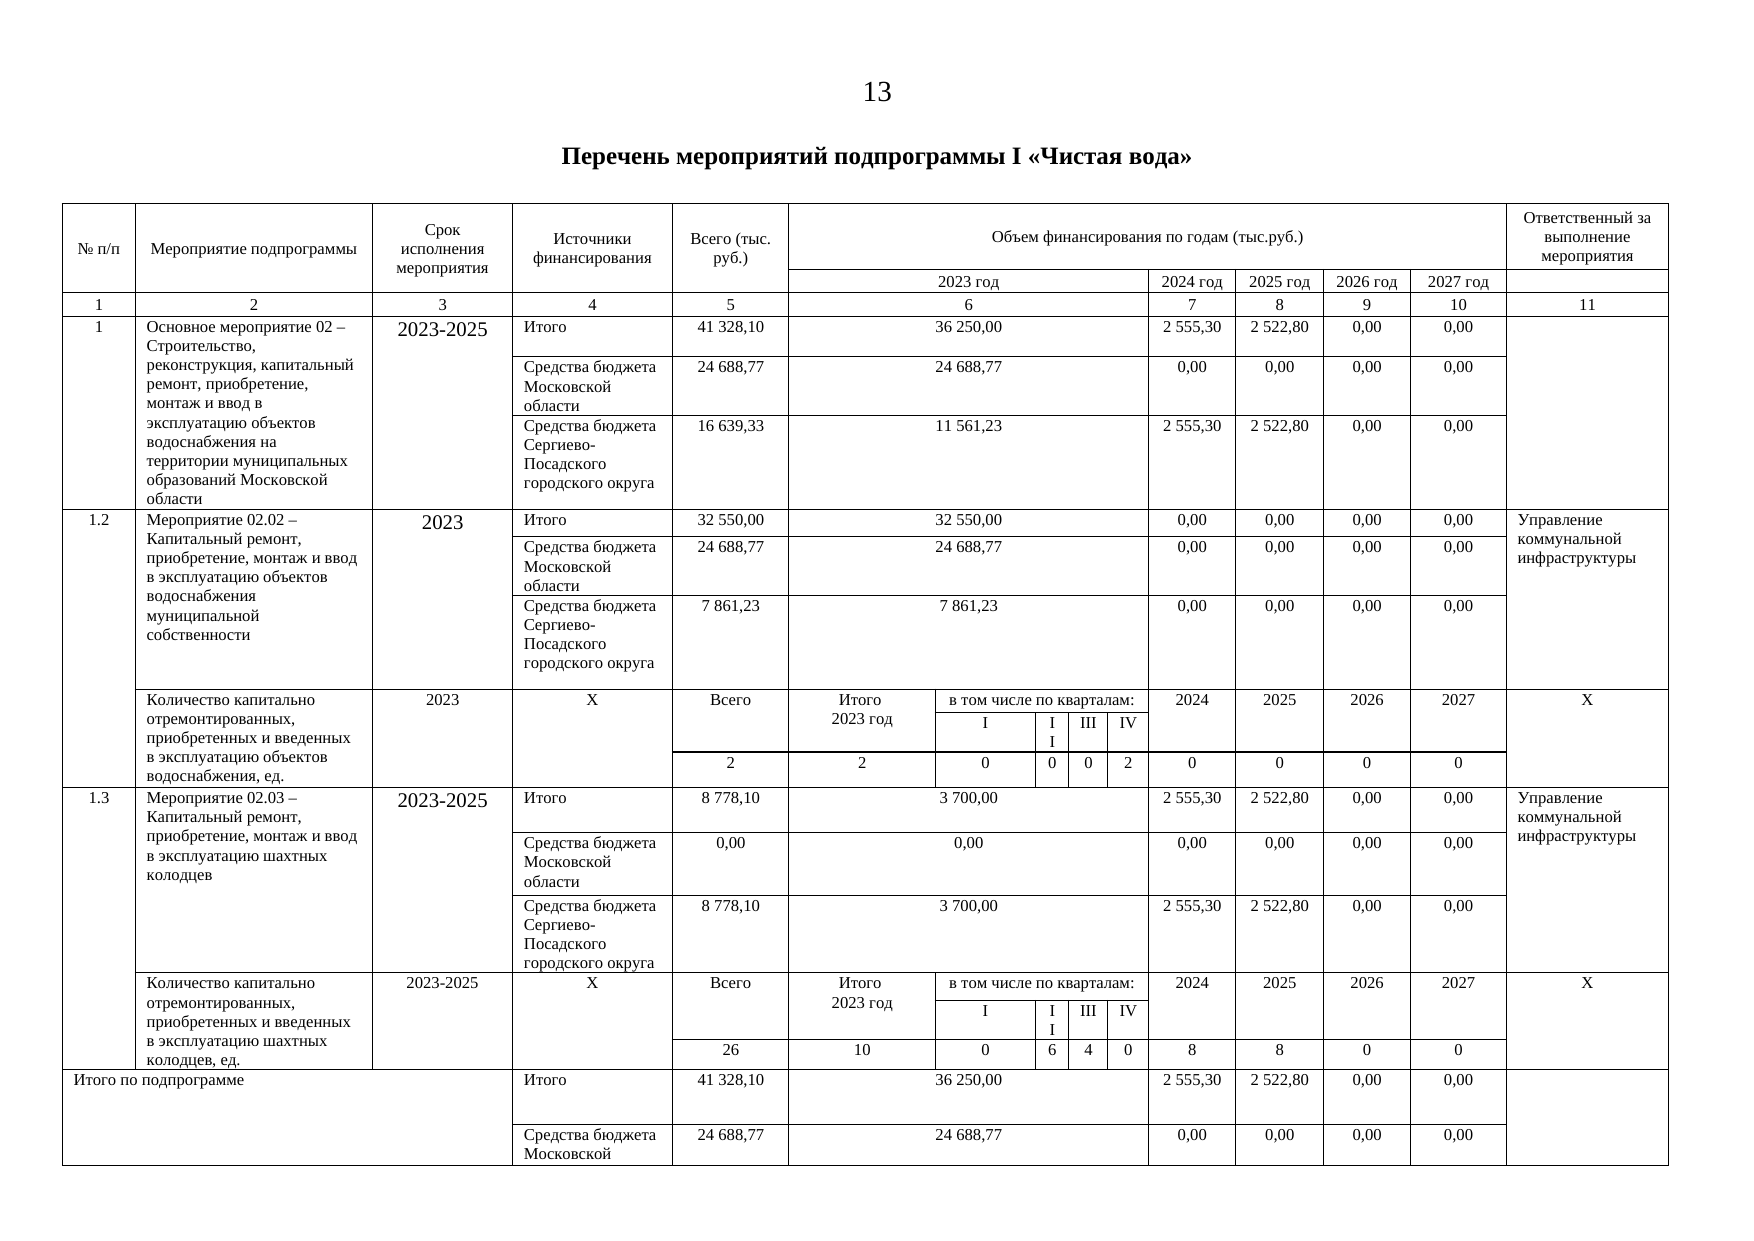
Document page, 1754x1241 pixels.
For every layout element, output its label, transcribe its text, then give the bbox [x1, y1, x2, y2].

table_cell 0,00 [1149, 596, 1235, 688]
table_cell 0,00 [1411, 510, 1506, 536]
table_cell 24 688,77 [789, 537, 1148, 595]
table_cell Мероприятие 02.02 ‒ Капитальный ремонт, приобретение, монтаж и ввод в эксплуатацию объектов водоснабжения муниципальной собственности [136, 510, 372, 688]
table_cell I [936, 713, 1035, 751]
table_cell 3 700,00 [789, 788, 1148, 832]
table_cell Основное мероприятие 02 – Строительство, реконструкция, капитальный ремонт, приобретение, монтаж и ввод в эксплуатацию объектов водоснабжения на территории муниципальных образований Московской области [136, 317, 372, 508]
table_cell 8 778,10 [673, 788, 788, 832]
table_cell 0,00 [1324, 833, 1410, 894]
table_cell III [1069, 1001, 1107, 1039]
table_cell 32 550,00 [673, 510, 788, 536]
table_cell 0,00 [1411, 596, 1506, 688]
table_cell Средства бюджета Московской области [513, 833, 672, 894]
table_cell 0,00 [1324, 510, 1410, 536]
table_cell 2026 [1324, 690, 1410, 751]
table_header Мероприятие подпрограммы [136, 204, 372, 292]
text Перечень мероприятий подпрограммы I «Чистая вода» [118, 141, 1636, 169]
table_cell 2023-2025 [373, 317, 512, 508]
table_cell 0 [1069, 753, 1107, 787]
table_cell 0,00 [1324, 357, 1410, 415]
table_cell 8 [1149, 1040, 1235, 1069]
table_cell 1.3 [63, 788, 135, 1069]
table_cell Итого [513, 788, 672, 832]
table_header Источники финансирования [513, 204, 672, 292]
table_cell [1507, 317, 1668, 508]
table_cell 8 778,10 [673, 896, 788, 972]
table_cell 0,00 [1324, 1070, 1410, 1124]
table_cell I [936, 1001, 1035, 1039]
table_cell Итого [513, 317, 672, 356]
table_cell 7 861,23 [673, 596, 788, 688]
table_cell 2027 год [1411, 270, 1506, 292]
table_cell в том числе по кварталам: [936, 973, 1148, 1000]
table_cell 2025 [1236, 690, 1323, 751]
table_cell 2 522,80 [1236, 788, 1323, 832]
table_cell Х [513, 973, 672, 1069]
table_cell 0 [1411, 753, 1506, 787]
table_cell Итого 2023 год [789, 973, 935, 1039]
table_cell 0,00 [1149, 1125, 1235, 1165]
table_cell 26 [673, 1040, 788, 1069]
table_cell 6 [1036, 1040, 1068, 1069]
table_header Ответственный за выполнение мероприятия [1507, 204, 1668, 269]
table_cell 4 [513, 293, 672, 316]
table_cell 0,00 [1236, 833, 1323, 894]
table_cell 0,00 [1236, 510, 1323, 536]
table_cell в том числе по кварталам: [936, 690, 1148, 712]
table_cell 2 522,80 [1236, 1070, 1323, 1124]
table_cell 4 [1069, 1040, 1107, 1069]
table_cell 0,00 [1411, 896, 1506, 972]
table_cell 2023 год [789, 270, 1148, 292]
table_cell 2 555,30 [1149, 1070, 1235, 1124]
table_cell 2026 [1324, 973, 1410, 1039]
table_cell Количество капитально отремонтированных, приобретенных и введенных в эксплуатацию объектов водоснабжения, ед. [136, 690, 372, 787]
table_cell Всего [673, 690, 788, 751]
table_cell 2024 [1149, 690, 1235, 751]
table_cell 7 [1149, 293, 1235, 316]
table_cell Итого 2023 год [789, 690, 935, 751]
table_header Срок исполнения мероприятия [373, 204, 512, 292]
table_cell III [1069, 713, 1107, 751]
table_cell 0,00 [1324, 596, 1410, 688]
table_cell Средства бюджета Московской области [513, 357, 672, 415]
table_cell 2026 год [1324, 270, 1410, 292]
table_cell 2 555,30 [1149, 416, 1235, 508]
table_cell 0 [1236, 753, 1323, 787]
table_cell 2 555,30 [1149, 317, 1235, 356]
table_cell 36 250,00 [789, 317, 1148, 356]
table_cell 2023 [373, 510, 512, 688]
table_cell 2 522,80 [1236, 896, 1323, 972]
table_cell 2 [136, 293, 372, 316]
table_cell 0,00 [1324, 788, 1410, 832]
table_cell Итого по подпрограмме [63, 1070, 512, 1165]
table_cell 0,00 [1324, 896, 1410, 972]
table_cell 0,00 [1324, 537, 1410, 595]
table_cell II [1036, 713, 1068, 751]
table_cell 1.2 [63, 510, 135, 787]
table_cell 0 [1411, 1040, 1506, 1069]
table_cell 2 [1108, 753, 1148, 787]
table_cell 10 [1411, 293, 1506, 316]
table_cell Всего [673, 973, 788, 1039]
table_cell 8 [1236, 293, 1323, 316]
table_cell 0,00 [1236, 537, 1323, 595]
table_cell 2027 [1411, 973, 1506, 1039]
table_cell 2023 [373, 690, 512, 787]
table_cell Средства бюджета Сергиево-Посадского городского округа [513, 896, 672, 972]
table_cell II [1036, 1001, 1068, 1039]
table_cell 6 [789, 293, 1148, 316]
table_cell Итого [513, 1070, 672, 1124]
table_cell 2027 [1411, 690, 1506, 751]
table_cell 36 250,00 [789, 1070, 1148, 1124]
table_cell 2 [673, 753, 788, 787]
table_cell 16 639,33 [673, 416, 788, 508]
table_cell Х [1507, 690, 1668, 787]
table_cell 0,00 [1411, 1070, 1506, 1124]
table_cell 0,00 [1236, 357, 1323, 415]
table_cell 7 861,23 [789, 596, 1148, 688]
table_cell Мероприятие 02.03 ‒ Капитальный ремонт, приобретение, монтаж и ввод в эксплуатацию шахтных колодцев [136, 788, 372, 972]
table_cell Управление коммунальной инфраструктуры [1507, 788, 1668, 972]
table_cell 0,00 [1411, 317, 1506, 356]
table_cell 0,00 [1149, 357, 1235, 415]
table_cell 5 [673, 293, 788, 316]
table_cell Средства бюджета Сергиево-Посадского городского округа [513, 416, 672, 508]
table_cell 0,00 [1411, 1125, 1506, 1165]
table_cell [1507, 1070, 1668, 1165]
table_cell Х [1507, 973, 1668, 1069]
table_header № п/п [63, 204, 135, 292]
table_cell Средства бюджета Московской области [513, 537, 672, 595]
table_cell 2 522,80 [1236, 416, 1323, 508]
table_header Объем финансирования по годам (тыс.руб.) [789, 204, 1506, 269]
table_cell Итого [513, 510, 672, 536]
table_cell 10 [789, 1040, 935, 1069]
table_cell 2 555,30 [1149, 788, 1235, 832]
table_cell 24 688,77 [673, 1125, 788, 1165]
table_cell Х [513, 690, 672, 787]
table_cell IV [1108, 713, 1148, 751]
table_cell 0,00 [1411, 833, 1506, 894]
table_cell 0 [1108, 1040, 1148, 1069]
table_cell 0,00 [1149, 833, 1235, 894]
table_cell 9 [1324, 293, 1410, 316]
table_cell IV [1108, 1001, 1148, 1039]
table_cell Количество капитально отремонтированных, приобретенных и введенных в эксплуатацию шахтных колодцев, ед. [136, 973, 372, 1069]
table_cell 0,00 [1411, 788, 1506, 832]
table_cell [1507, 270, 1668, 292]
table_cell 2025 [1236, 973, 1323, 1039]
table_cell 0 [1324, 1040, 1410, 1069]
table_cell Управление коммунальной инфраструктуры [1507, 510, 1668, 688]
table_cell 0,00 [1324, 416, 1410, 508]
table_cell 0 [936, 1040, 1035, 1069]
table_cell 11 [1507, 293, 1668, 316]
table_cell 8 [1236, 1040, 1323, 1069]
table_cell 3 [373, 293, 512, 316]
table_cell 2024 год [1149, 270, 1235, 292]
table_cell 41 328,10 [673, 317, 788, 356]
table_cell 1 [63, 317, 135, 508]
table_cell 2 555,30 [1149, 896, 1235, 972]
table_cell 0 [936, 753, 1035, 787]
table_cell 0 [1149, 753, 1235, 787]
table_cell 24 688,77 [673, 537, 788, 595]
table_cell 2025 год [1236, 270, 1323, 292]
table_cell 24 688,77 [789, 357, 1148, 415]
table_cell 0,00 [1324, 1125, 1410, 1165]
table_cell 0,00 [1411, 416, 1506, 508]
table_cell 32 550,00 [789, 510, 1148, 536]
table_cell 41 328,10 [673, 1070, 788, 1124]
table_cell 0,00 [1236, 1125, 1323, 1165]
table_cell 0,00 [789, 833, 1148, 894]
table_cell 3 700,00 [789, 896, 1148, 972]
table_cell 2 522,80 [1236, 317, 1323, 356]
table_cell 11 561,23 [789, 416, 1148, 508]
table_header Всего (тыс. руб.) [673, 204, 788, 292]
table_cell 1 [63, 293, 135, 316]
table_cell 2 [789, 753, 935, 787]
table_cell 0,00 [1149, 510, 1235, 536]
table_cell 0 [1036, 753, 1068, 787]
table_cell 0,00 [1411, 537, 1506, 595]
table_cell 0,00 [1149, 537, 1235, 595]
table_cell 2024 [1149, 973, 1235, 1039]
table_cell 0,00 [673, 833, 788, 894]
table_cell 0,00 [1236, 596, 1323, 688]
table_cell 24 688,77 [673, 357, 788, 415]
table_cell 24 688,77 [789, 1125, 1148, 1165]
table_cell 0,00 [1324, 317, 1410, 356]
table_cell 0,00 [1411, 357, 1506, 415]
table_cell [513, 1125, 672, 1165]
table_cell Средства бюджета Сергиево-Посадского городского округа [513, 596, 672, 688]
table_cell 2023-2025 [373, 788, 512, 972]
table_cell 2023-2025 [373, 973, 512, 1069]
table_cell 0 [1324, 753, 1410, 787]
